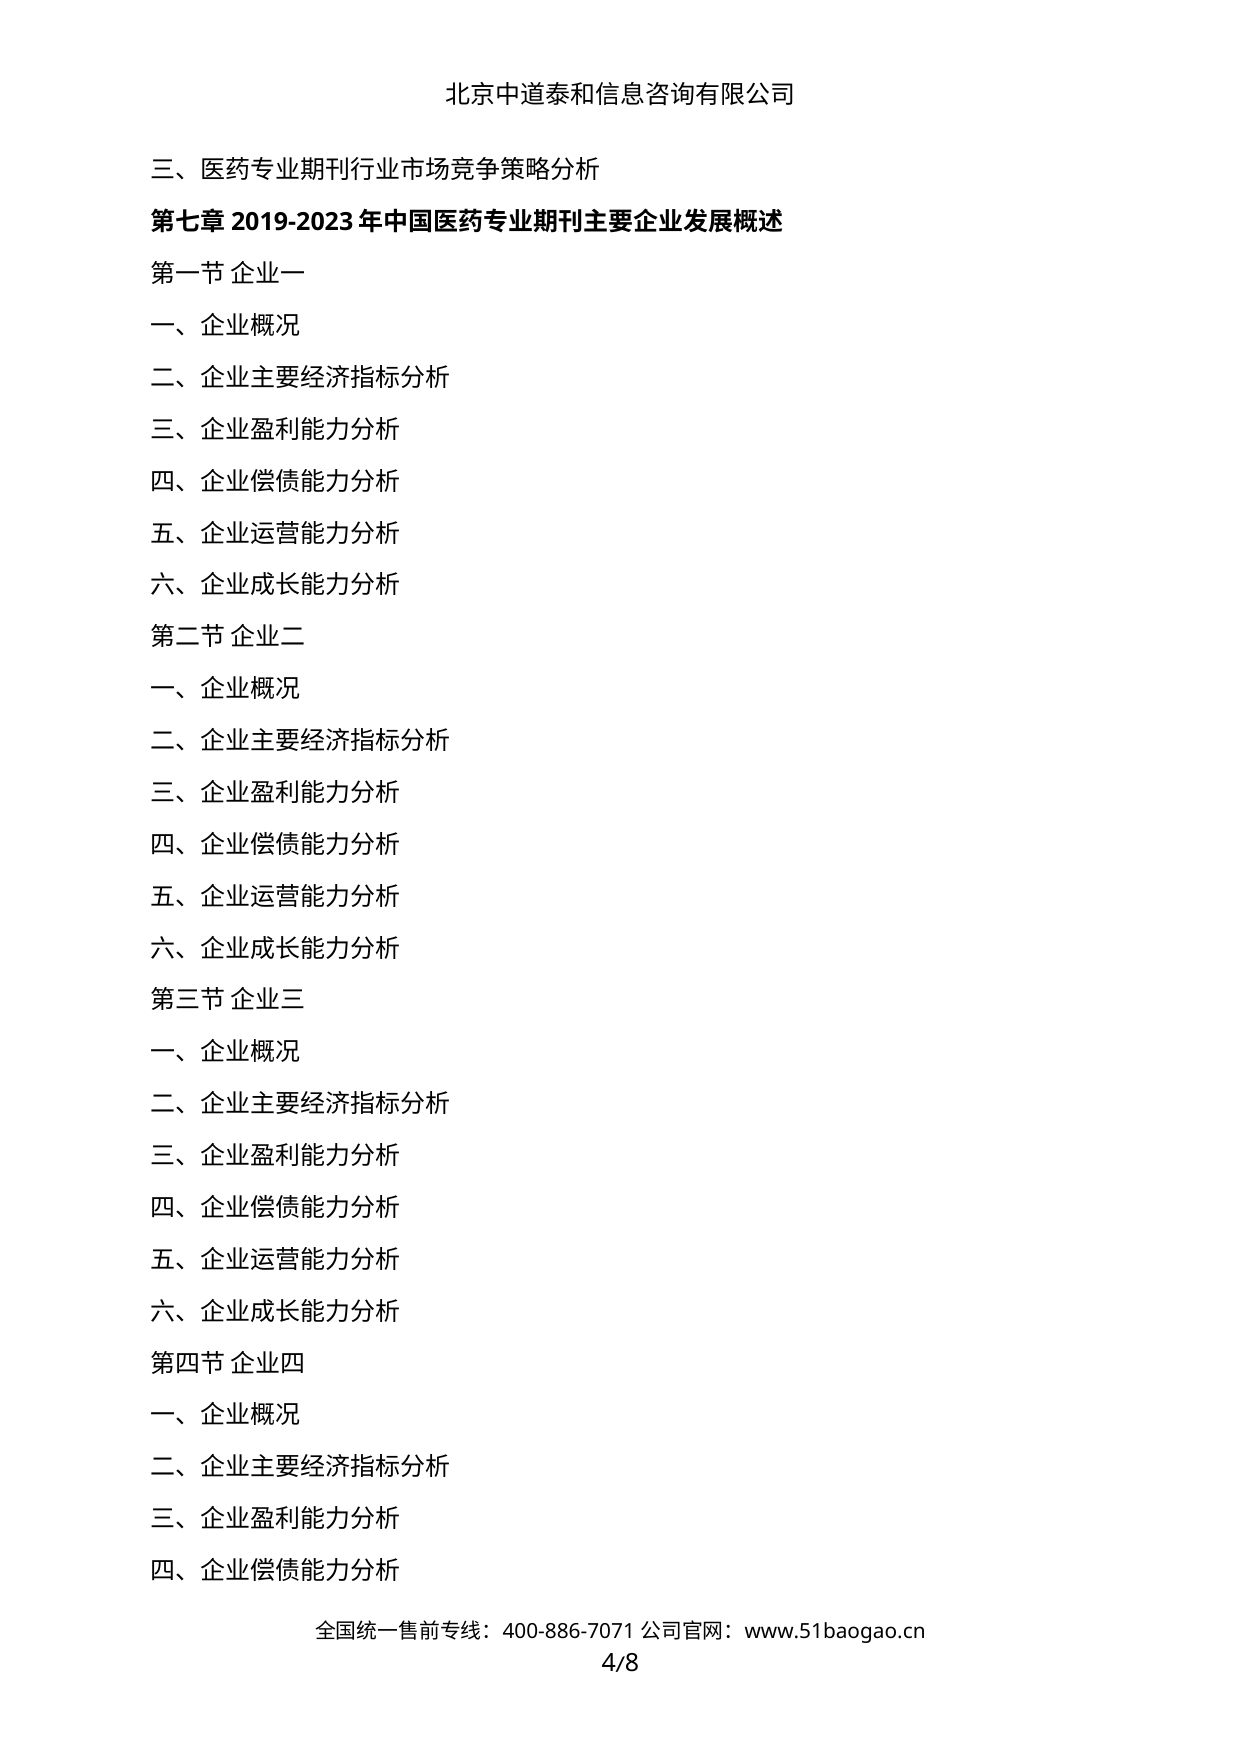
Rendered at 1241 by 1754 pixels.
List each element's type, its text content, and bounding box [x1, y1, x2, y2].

text 四、企业偿债能力分析 [150, 461, 1090, 497]
text 一、企业概况 [150, 306, 1090, 342]
text 五、企业运营能力分析 [150, 1239, 1090, 1276]
text 五、企业运营能力分析 [150, 513, 1090, 549]
text 六、企业成长能力分析 [150, 565, 1090, 601]
text 一、企业概况 [150, 669, 1090, 705]
text 四、企业偿债能力分析 [150, 1187, 1090, 1224]
text 一、企业概况 [150, 1032, 1090, 1068]
text 二、企业主要经济指标分析 [150, 1447, 1090, 1483]
text 五、企业运营能力分析 [150, 876, 1090, 912]
text 二、企业主要经济指标分析 [150, 1084, 1090, 1120]
text 三、企业盈利能力分析 [150, 1136, 1090, 1172]
text 四、企业偿债能力分析 [150, 1551, 1090, 1587]
text 第四节 企业四 [150, 1343, 1090, 1379]
text 二、企业主要经济指标分析 [150, 357, 1090, 394]
text 六、企业成长能力分析 [150, 1291, 1090, 1327]
text 第一节 企业一 [150, 254, 1090, 290]
text 第三节 企业三 [150, 980, 1090, 1016]
text 三、企业盈利能力分析 [150, 409, 1090, 446]
text 第二节 企业二 [150, 617, 1090, 653]
text 一、企业概况 [150, 1395, 1090, 1431]
text 第七章 2019-2023年中国医药专业期刊主要企业发展概述 [150, 202, 1090, 238]
text 三、企业盈利能力分析 [150, 772, 1090, 809]
text 三、医药专业期刊行业市场竞争策略分析 [150, 150, 1090, 186]
text 二、企业主要经济指标分析 [150, 721, 1090, 757]
text 六、企业成长能力分析 [150, 928, 1090, 964]
text 四、企业偿债能力分析 [150, 824, 1090, 861]
text 三、企业盈利能力分析 [150, 1499, 1090, 1535]
